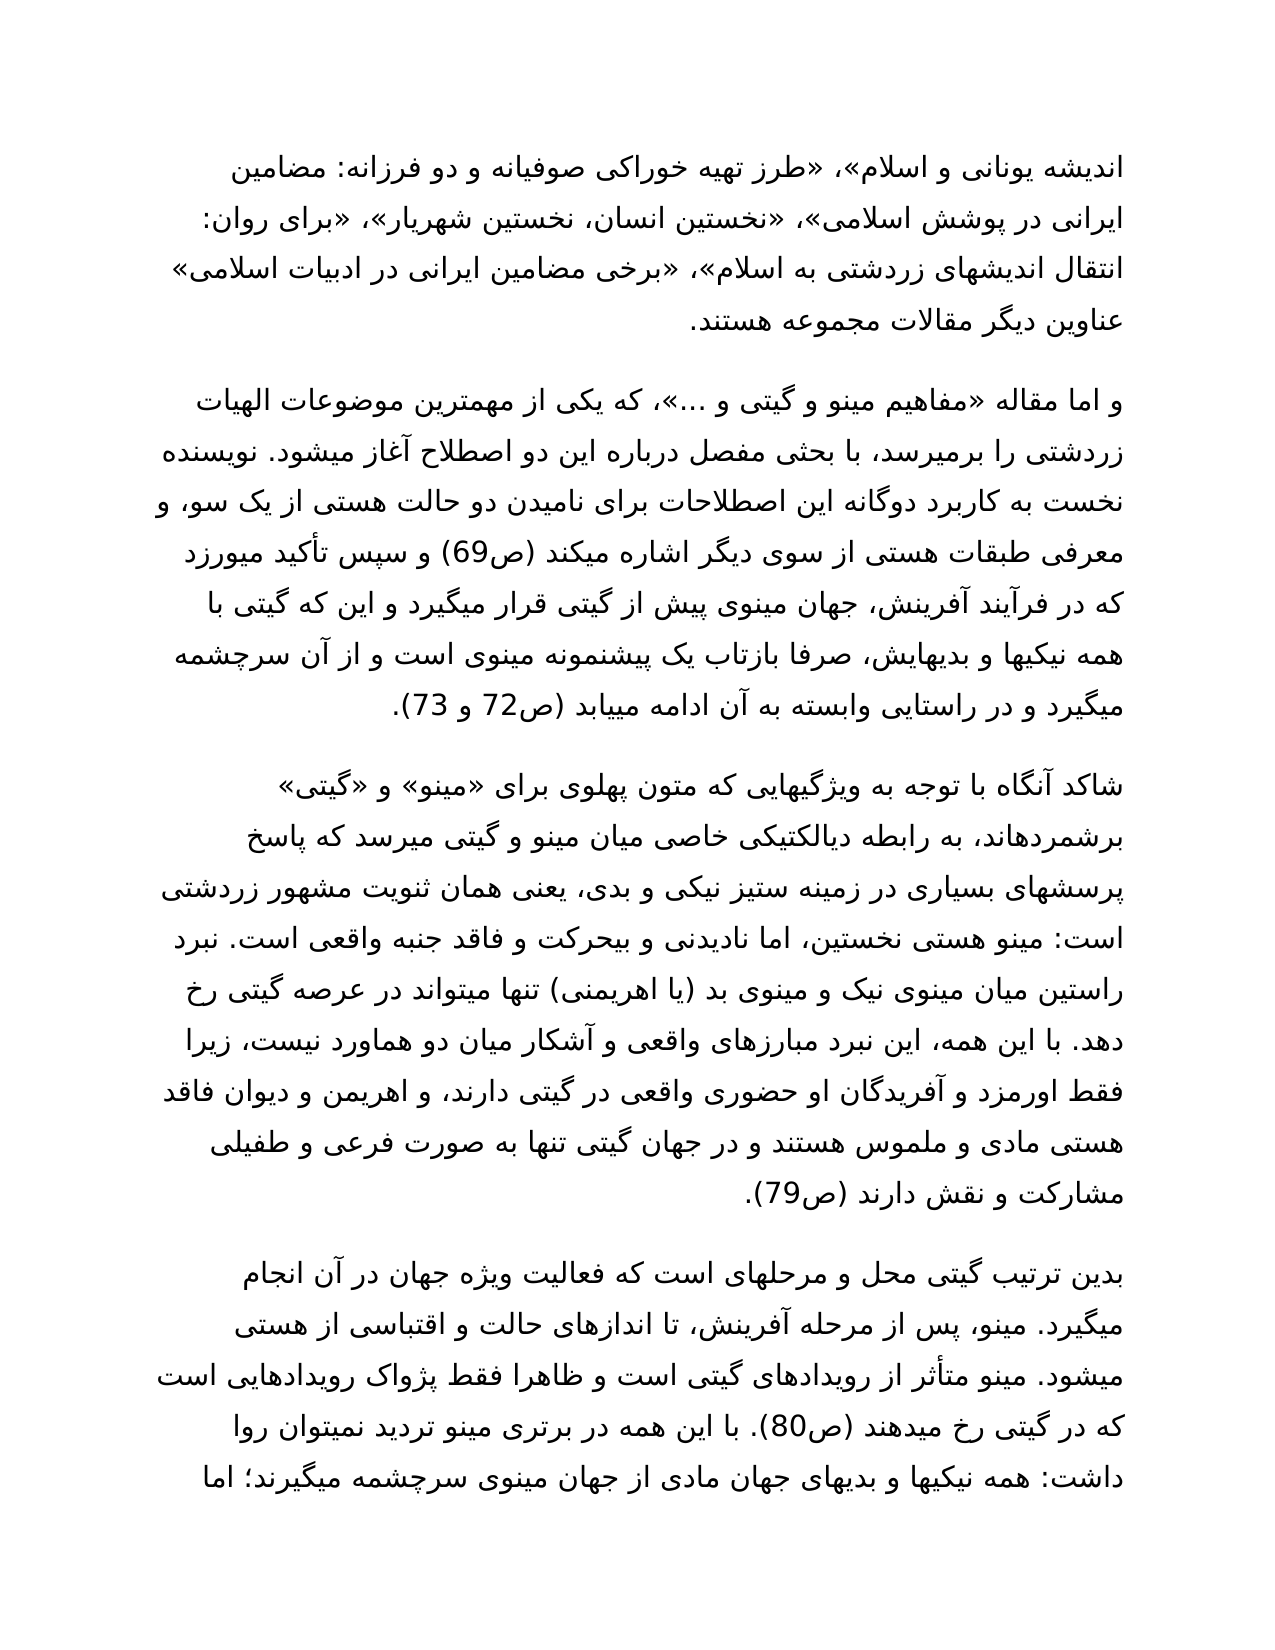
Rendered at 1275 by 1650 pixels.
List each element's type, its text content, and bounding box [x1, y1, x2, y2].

text شاکد آنگاه با توجه به ویژگیهایی که متون پهلوی برای «مینو» و «گیتی» برشمرده‏اند، به رابطه دیالکتیکی خاصی میان مینو و گیتی می‏رسد که پاسخ پرسشهای بسیاری در زمینه ستیز نیکی و بدی، یعنی همان ثنویت مشهور زردشتی است: مینو هستی نخستین، اما نادیدنی و بی‏حرکت و فاقد جنبه واقعی است. نبرد راستین میان مینوی نیک و مینوی بد (یا اهریمنی) تنها می‏تواند در عرصه گیتی رخ دهد. با این همه، این نبرد مبارزه‏ای واقعی و آشکار میان دو هماورد نیست، زیرا فقط اورمزد و آفریدگان او حضوری واقعی در گیتی دارند، و اهریمن و دیوان فاقد هستی مادی و ملموس هستند و در جهان گیتی تنها به صورت فرعی و طفیلی مشارکت و نقش دارند (ص79). [150, 769, 1125, 1210]
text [150, 150, 1125, 337]
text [150, 1256, 1125, 1494]
text و اما مقاله «مفاهیم مینو و گیتی و ...»، که یکی از مهمترین موضوعات الهیات زردشتی را برمی‏رسد، با بحثی مفصل درباره این دو اصطلاح آغاز می‏شود. نویسنده نخست به کاربرد دوگانه این اصطلاحات برای نامیدن دو حالت هستی از یک سو، و معرفی طبقات هستی از سوی دیگر اشاره می‏کند (ص69) و سپس تأکید می‏ورزد که در فرآیند آفرینش، جهان مینوی پیش از گیتی قرار می‏گیرد و این که گیتی با همه نیکیها و بدیهایش، صرفا بازتاب یک پیش‏نمونه مینوی است و از آن سرچشمه می‏گیرد و در راستایی وابسته به آن ادامه می‏یابد (ص72 و 73). [150, 383, 1125, 722]
